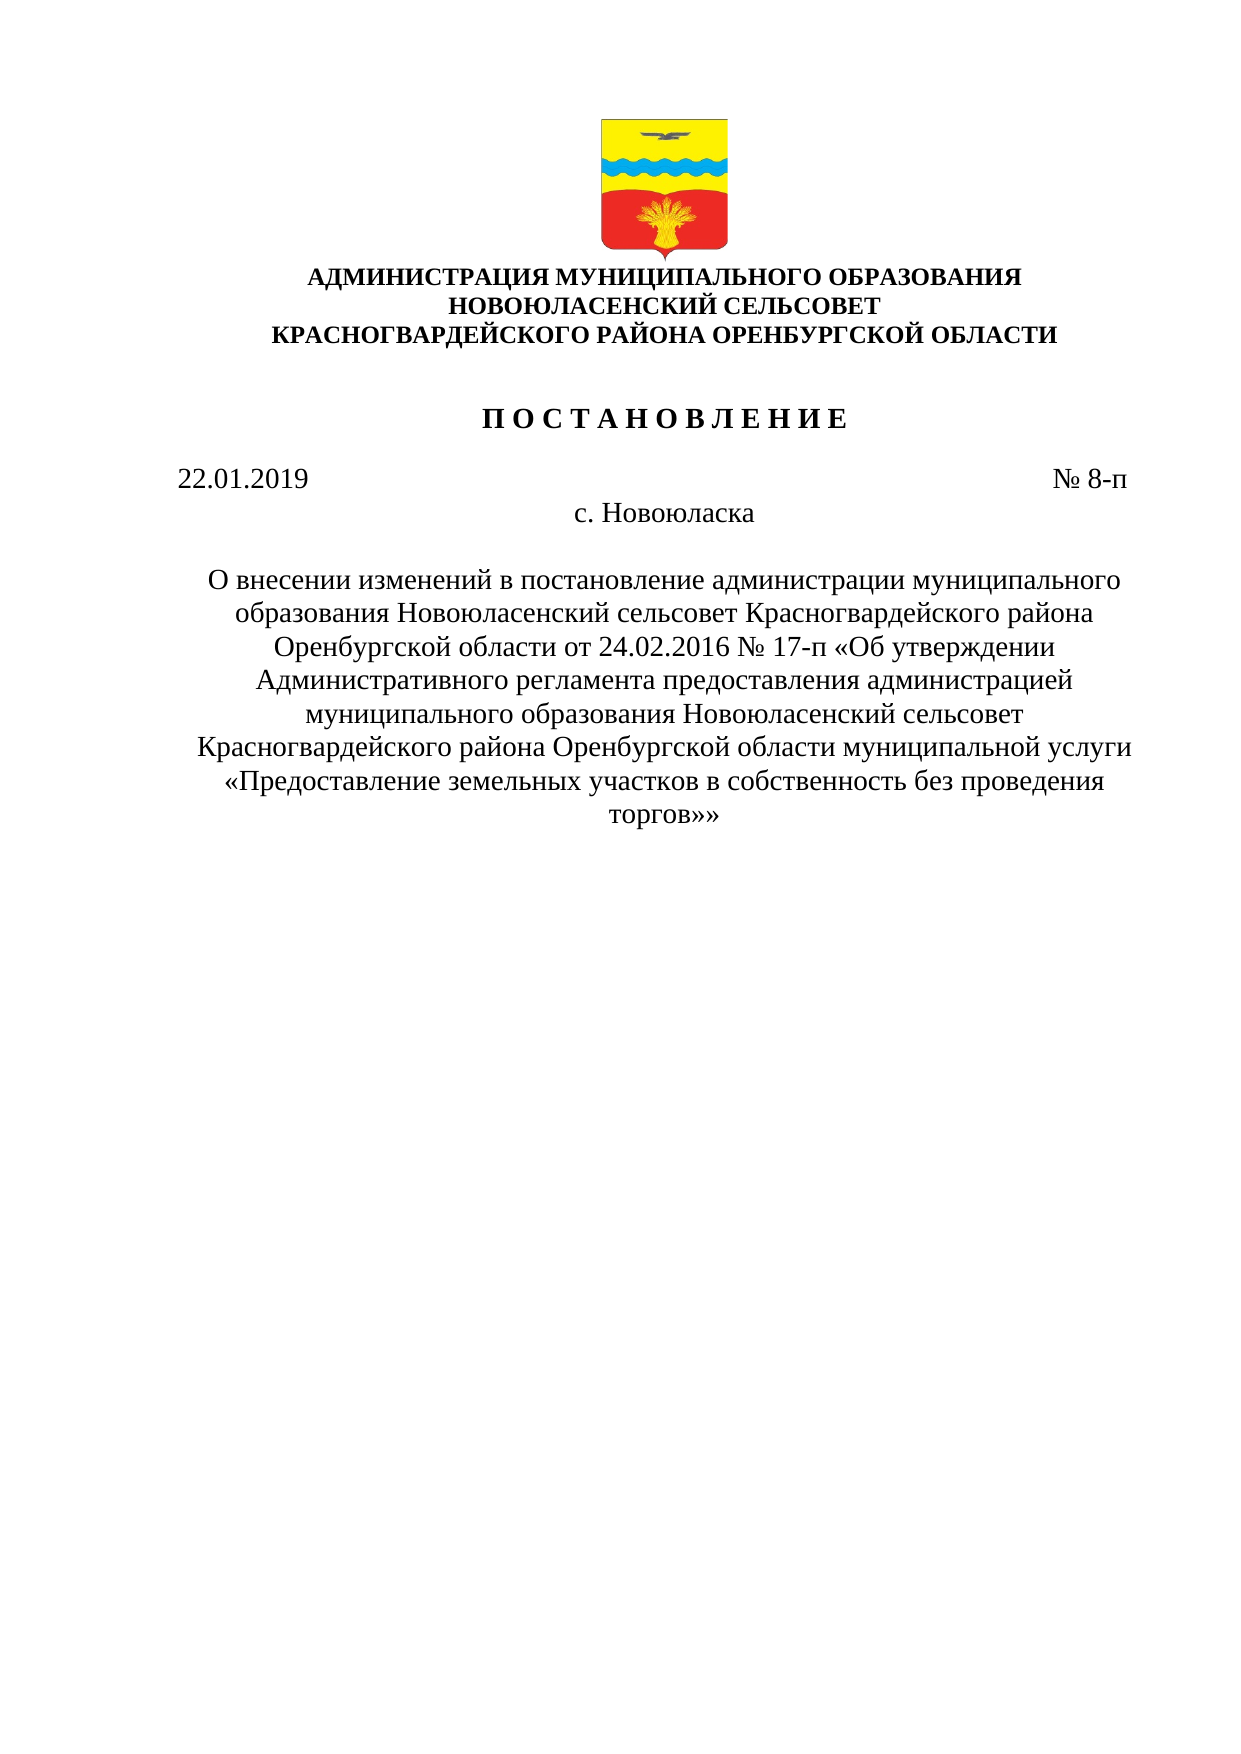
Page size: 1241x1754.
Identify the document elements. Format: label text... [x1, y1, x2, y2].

subtitle П О С Т А Н О В Л Е Н И Е [177, 401, 1152, 435]
text КрасногвардейскОГО районА оренбургской ОБЛАСТИ [177, 320, 1152, 348]
picture [601, 118, 728, 263]
text с. Новоюласка [177, 495, 1152, 528]
text 22.01.2019 № 8-п [177, 461, 1152, 495]
text АДМИНИСТРАЦИЯ МУНИЦИПАЛЬНОГО ОБРАЗОВАНИЯ НОВОЮЛАСЕНСКИЙ СЕЛЬСОВЕТ [177, 262, 1152, 320]
text О внесении изменений в постановление администрации муниципального образования Новоюласенский сельсовет Красногвардейского района Оренбургской области от 24.02.2016 № 17-п «Об утверждении Административного регламента предоставления администрацией муниципального образования Новоюласенский сельсовет Красногвардейского района Оренбургской области муниципальной услуги «Предоставление земельных участков в собственность без проведения торгов»» [177, 562, 1152, 830]
